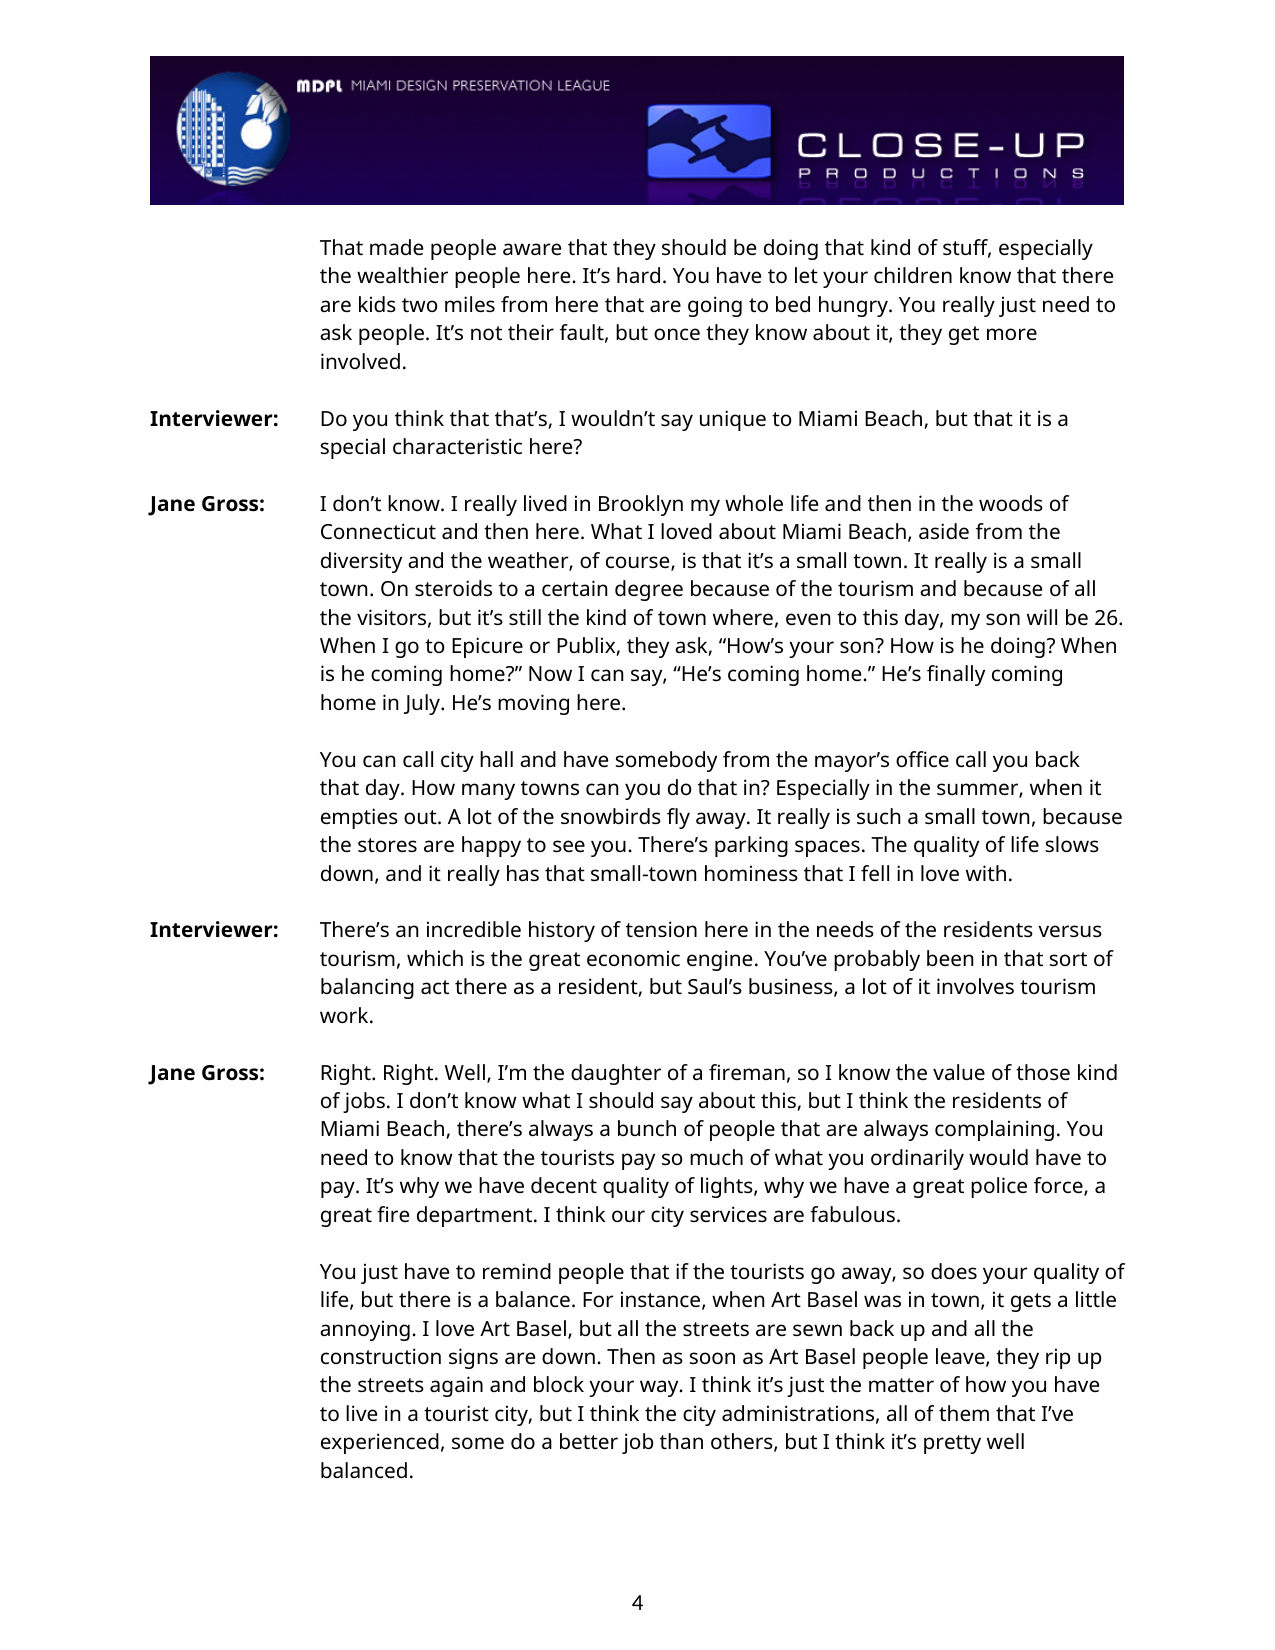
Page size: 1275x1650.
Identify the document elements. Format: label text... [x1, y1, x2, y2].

text Jane Gross: Right. Right. Well, I’m the daughter of a fireman, so I know the value of those kind of jobs. I don’t know what I should say about this, but I think the residents of Miami Beach, there’s always a bunch of people that are always complaining. You need to know that the tourists pay so much of what you ordinarily would have to pay. It’s why we have decent quality of lights, why we have a great police force, a great fire department. I think our city services are fabulous. [150, 1058, 1125, 1228]
text That made people aware that they should be doing that kind of stuff, especially the wealthier people here. It’s hard. You have to let your children know that there are kids two miles from here that are going to bed hungry. You really just need to ask people. It’s not their fault, but once they know about it, they get more involved. [150, 233, 1125, 375]
picture [150, 56, 1124, 205]
text You just have to remind people that if the tourists go away, so does your quality of life, but there is a balance. For instance, when Art Basel was in town, it gets a little annoying. I love Art Basel, but all the streets are sewn back up and all the construction signs are down. Then as soon as Art Basel people leave, they rip up the streets again and block your way. I think it’s just the matter of how you have to live in a tourist city, but I think the city administrations, all of them that I’ve experienced, some do a better job than others, but I think it’s pretty well balanced. [150, 1257, 1125, 1484]
text Jane Gross: I don’t know. I really lived in Brooklyn my whole life and then in the woods of Connecticut and then here. What I loved about Miami Beach, aside from the diversity and the weather, of course, is that it’s a small town. It really is a small town. On steroids to a certain degree because of the tourism and because of all the visitors, but it’s still the kind of town where, even to this day, my son will be 26. When I go to Epicure or Publix, they ask, “How’s your son? How is he doing? When is he coming home?” Now I can say, “He’s coming home.” He’s finally coming home in July. He’s moving here. [150, 489, 1125, 716]
text You can call city hall and have somebody from the mayor’s office call you back that day. How many towns can you do that in? Especially in the summer, when it empties out. A lot of the snowbirds fly away. It really is such a small town, because the stores are happy to see you. There’s parking spaces. The quality of life slows down, and it really has that small-town hominess that I fell in love with. [150, 745, 1125, 887]
text Interviewer: Do you think that that’s, I wouldn’t say unique to Miami Beach, but that it is a special characteristic here? [150, 404, 1125, 461]
text Interviewer: There’s an incredible history of tension here in the needs of the residents versus tourism, which is the great economic engine. You’ve probably been in that sort of balancing act there as a resident, but Saul’s business, a lot of it involves tourism work. [150, 916, 1125, 1029]
